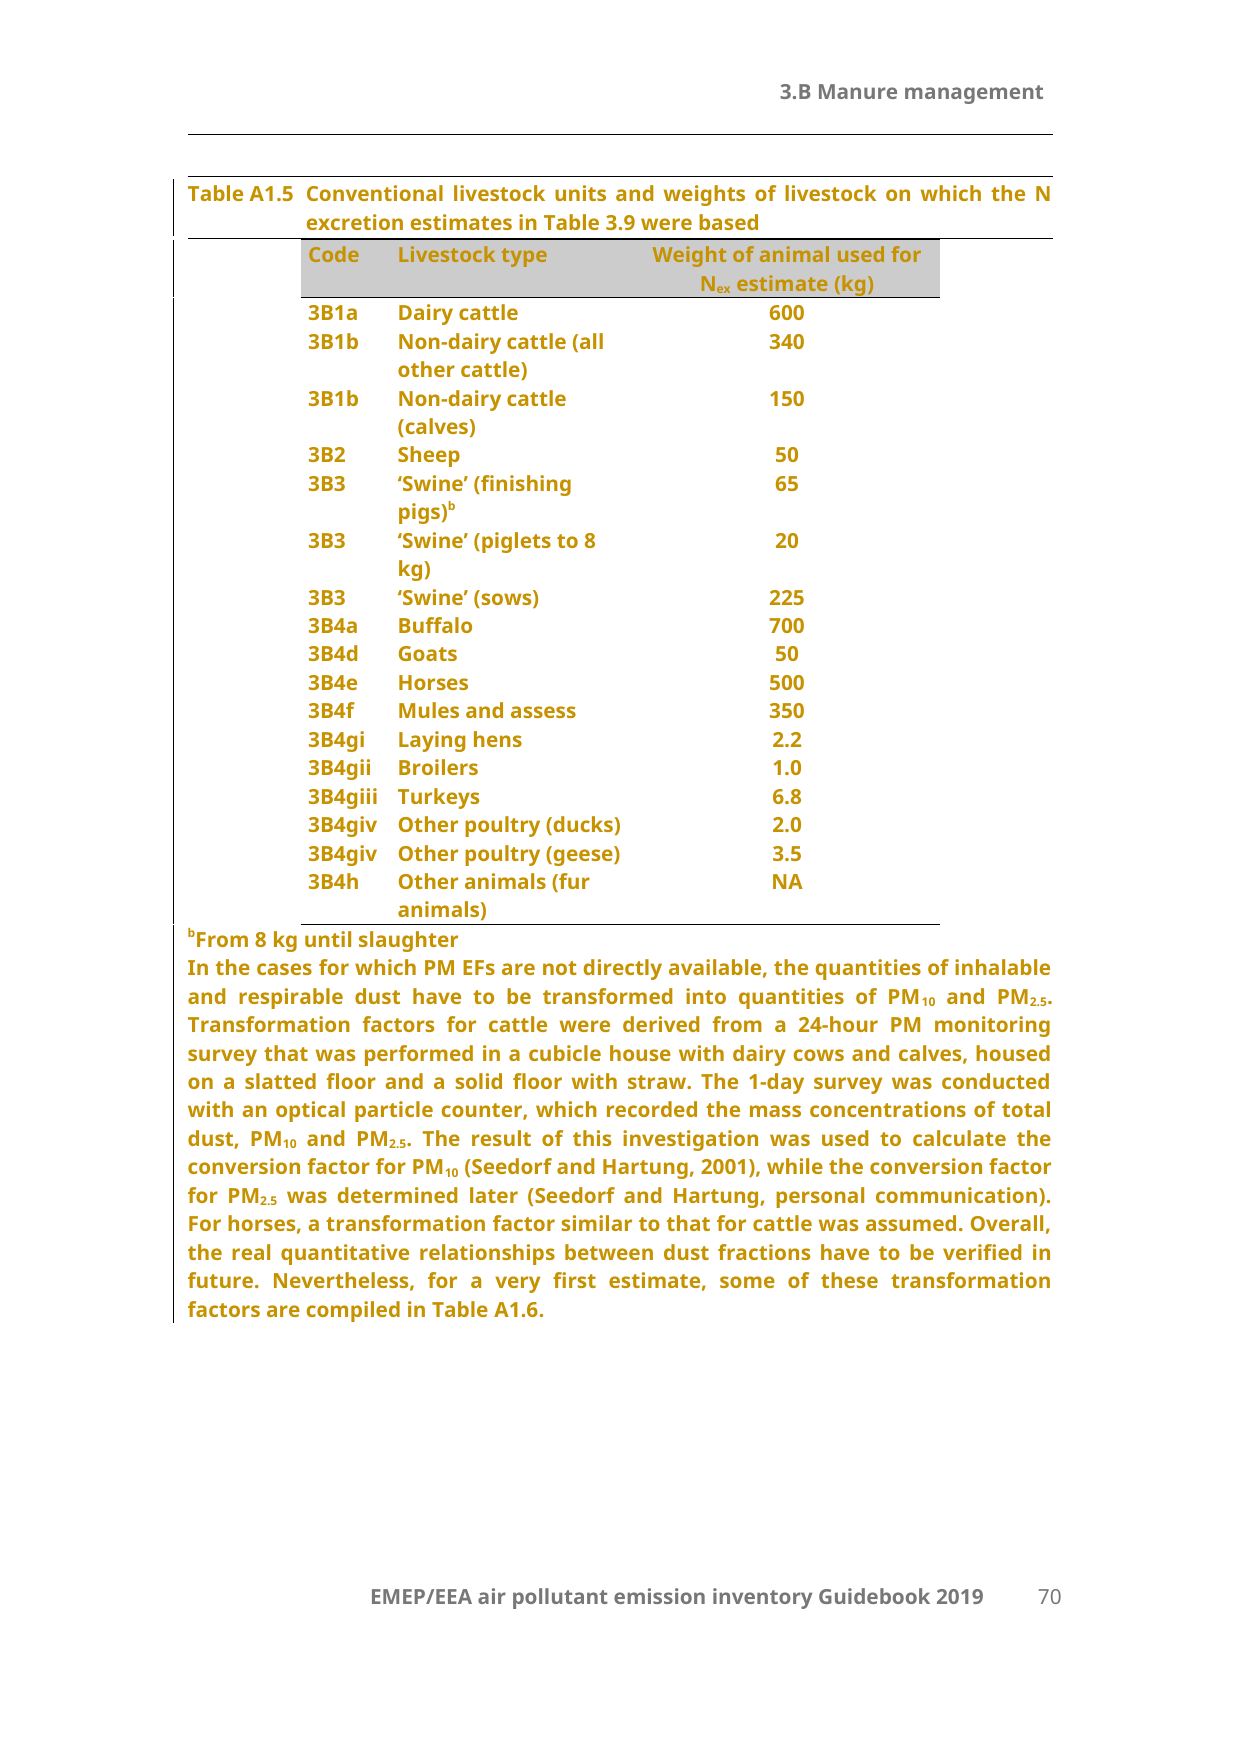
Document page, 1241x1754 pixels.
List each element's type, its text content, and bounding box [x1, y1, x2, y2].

text Table A1.5 Conventional livestock units and weights of livestock on which the N excretion estimates in Table 3.9 were based [187, 177, 1053, 239]
table_cell 1.0 [634, 753, 940, 782]
table_cell 3B3 [301, 469, 390, 526]
table_cell 3B3 [301, 526, 390, 583]
table_cell 50 [634, 441, 940, 469]
table_cell NA [634, 867, 940, 924]
table_cell Goats [390, 640, 634, 668]
table_cell 350 [634, 696, 940, 725]
table_cell Non-dairy cattle (calves) [390, 384, 634, 441]
table_header Weight of animal used for Nex estimate (kg) [634, 240, 940, 297]
table_cell ‘Swine’ (finishing pigs)b [390, 469, 634, 526]
table_cell 3B4giv [301, 839, 390, 867]
table_cell Non-dairy cattle (all other cattle) [390, 327, 634, 384]
table_cell 600 [634, 298, 940, 327]
table_cell 3B4e [301, 668, 390, 696]
table_cell 50 [634, 640, 940, 668]
table_cell 3B2 [301, 441, 390, 469]
table_cell Dairy cattle [390, 298, 634, 327]
table_cell Turkeys [390, 782, 634, 810]
table_cell 20 [634, 526, 940, 583]
table_cell Buffalo [390, 611, 634, 639]
table_cell 3B4giv [301, 810, 390, 839]
text In the cases for which PM EFs are not directly available, the quantities of inhalable and respirable dust have to be transformed into quantities of PM10 and PM2.5. Transformation factors for cattle were derived from a 24-hour PM monitoring survey that was performed in a cubicle house with dairy cows and calves, housed on a slatted floor and a solid floor with straw. The 1-day survey was conducted with an optical particle counter, which recorded the mass concentrations of total dust, PM10 and PM2.5. The result of this investigation was used to calculate the conversion factor for PM10 (Seedorf and Hartung, 2001), while the conversion factor for PM2.5 was determined later (Seedorf and Hartung, personal communication). For horses, a transformation factor similar to that for cattle was assumed. Overall, the real quantitative relationships between dust fractions have to be verified in future. Nevertheless, for a very first estimate, some of these transformation factors are compiled in Table A1.6. [187, 953, 1053, 1323]
table_cell Sheep [390, 441, 634, 469]
table_cell 3.5 [634, 839, 940, 867]
table_cell 2.0 [634, 810, 940, 839]
table_header Livestock type [390, 240, 634, 297]
table_header Code [301, 240, 390, 297]
table_cell 2.2 [634, 725, 940, 753]
table_cell Other animals (fur animals) [390, 867, 634, 924]
table_cell 3B4gi [301, 725, 390, 753]
table_cell Other poultry (geese) [390, 839, 634, 867]
table_cell Broilers [390, 753, 634, 782]
text bFrom 8 kg until slaughter [187, 925, 1053, 953]
table_cell 340 [634, 327, 940, 384]
table_cell 3B4h [301, 867, 390, 924]
table_cell ‘Swine’ (sows) [390, 583, 634, 611]
table_cell 3B1b [301, 327, 390, 384]
table_cell 3B4gii [301, 753, 390, 782]
table_cell 500 [634, 668, 940, 696]
table_cell 6.8 [634, 782, 940, 810]
table_cell 3B4a [301, 611, 390, 639]
table_cell Mules and assess [390, 696, 634, 725]
table_cell 700 [634, 611, 940, 639]
table_cell 3B1a [301, 298, 390, 327]
table_cell 3B4giii [301, 782, 390, 810]
table_cell Other poultry (ducks) [390, 810, 634, 839]
table_cell 65 [634, 469, 940, 526]
table_cell ‘Swine’ (piglets to 8 kg) [390, 526, 634, 583]
table_cell Horses [390, 668, 634, 696]
table_cell 3B4d [301, 640, 390, 668]
table_cell 3B1b [301, 384, 390, 441]
table_cell 3B4f [301, 696, 390, 725]
table_cell Laying hens [390, 725, 634, 753]
table_cell 225 [634, 583, 940, 611]
table_cell 150 [634, 384, 940, 441]
table_cell 3B3 [301, 583, 390, 611]
